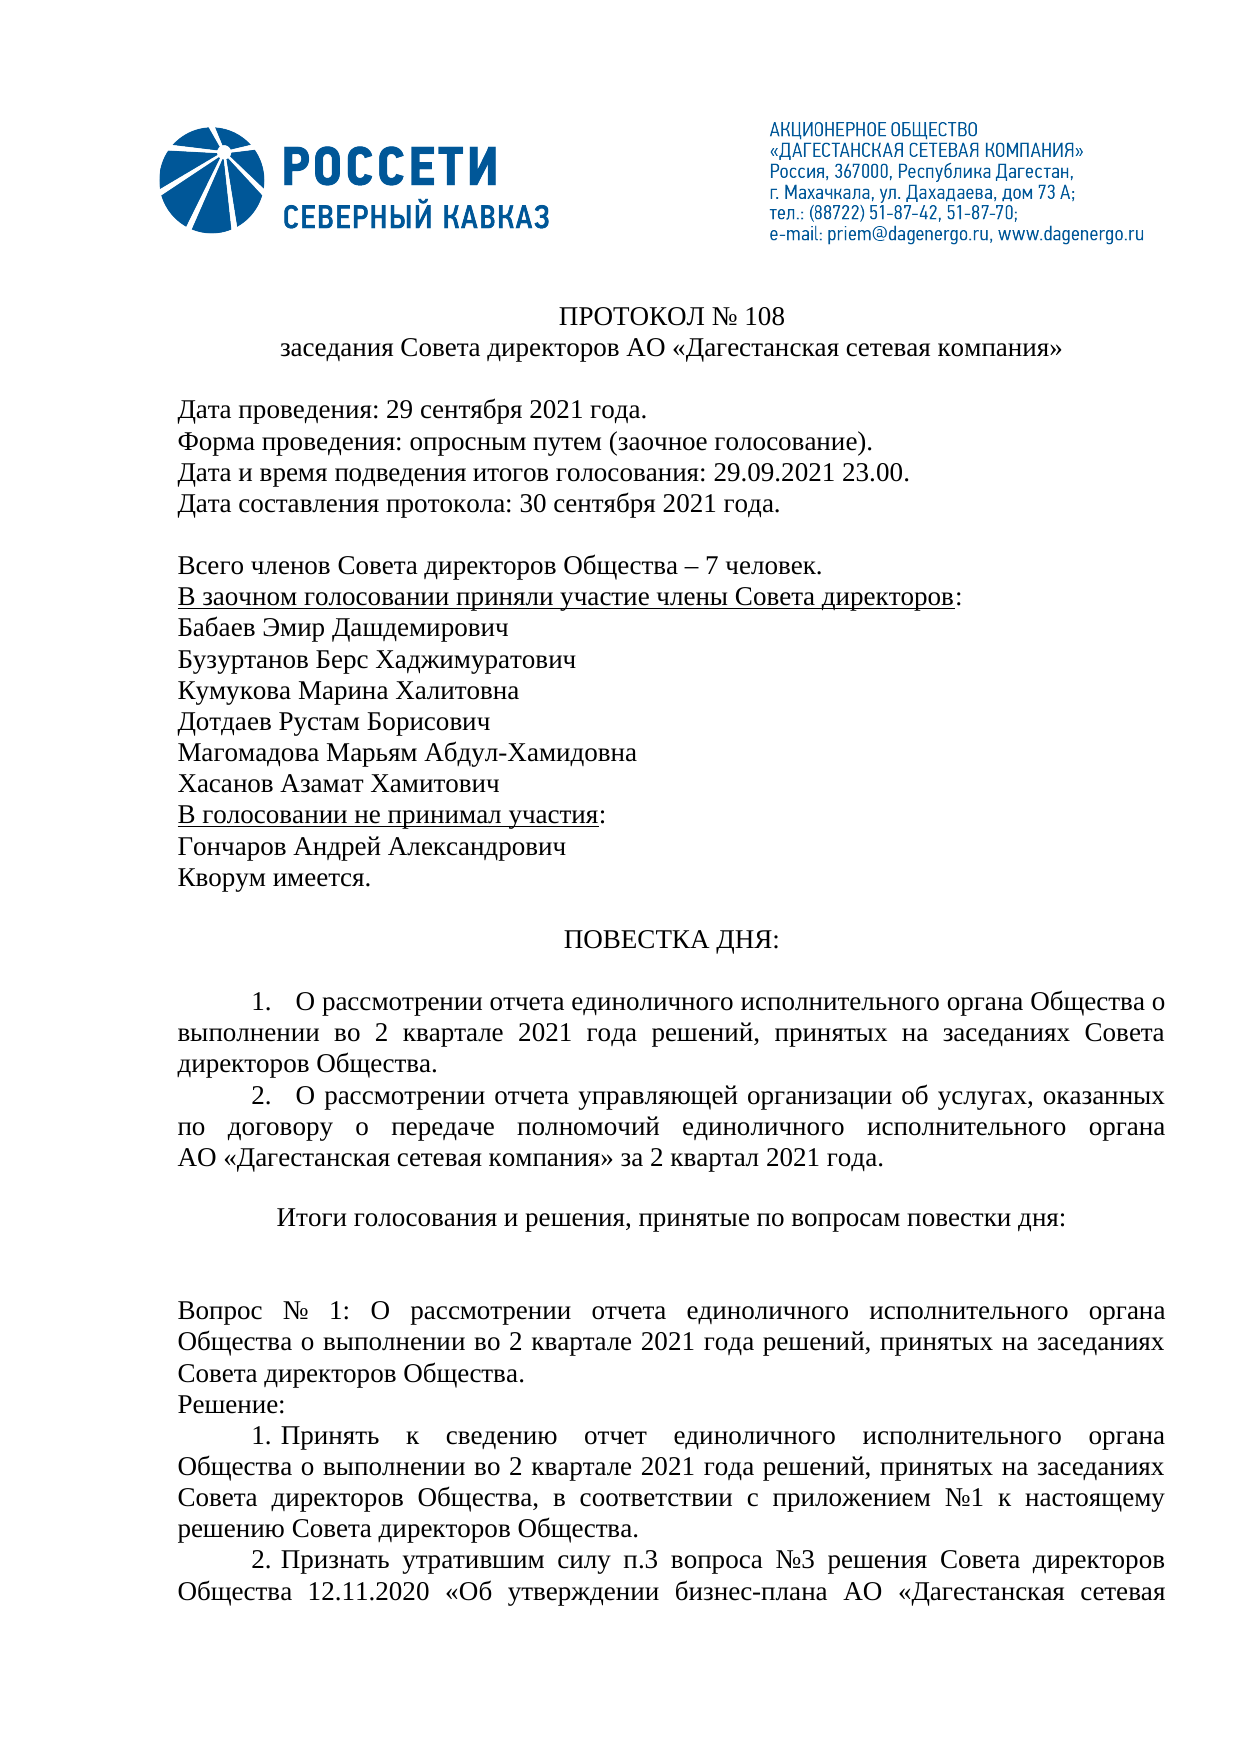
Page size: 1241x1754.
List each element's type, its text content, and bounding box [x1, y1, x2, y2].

text В голосовании не принимал участия: [177, 798, 1166, 829]
list О рассмотрении отчета единоличного исполнительного органа Общества о выполнении во 2 квартале 2021 года решений, принятых на заседаниях Совета директоров Общества. [177, 985, 1166, 1079]
text Всего членов Совета директоров Общества – 7 человек. [177, 549, 1166, 580]
list О рассмотрении отчета управляющей организации об услугах, оказанных по договору о передаче полномочий единоличного исполнительного органа АО «Дагестанская сетевая компания» за 2 квартал 2021 года. [177, 1079, 1166, 1172]
text Дата составления протокола: 30 сентября 2021 года. [177, 487, 1166, 518]
text Итоги голосования и решения, принятые по вопросам повестки дня: [177, 1201, 1166, 1232]
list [177, 1543, 1166, 1606]
text В заочном голосовании приняли участие члены Совета директоров: [177, 580, 1166, 612]
text Вопрос № 1: О рассмотрении отчета единоличного исполнительного органа Общества о выполнении во 2 квартале 2021 года решений, принятых на заседаниях Совета директоров Общества. [177, 1294, 1166, 1388]
text Бузуртанов Берс Хаджимуратович [177, 643, 1166, 674]
text Гончаров Андрей Александрович [177, 829, 1166, 861]
text Решение: [177, 1388, 1166, 1419]
text Магомадова Марьям Абдул-Хамидовна [177, 736, 1166, 767]
text заседания Совета директоров АО «Дагестанская сетевая компания» [177, 331, 1166, 362]
text Дата и время подведения итогов голосования: 29.09.2021 23.00. [177, 456, 1166, 487]
text Кворум имеется. [177, 861, 1166, 892]
text ПОВЕСТКА ДНЯ: [177, 923, 1166, 954]
text Форма проведения: опросным путем (заочное голосование). [177, 425, 1166, 456]
text Кумукова Марина Халитовна [177, 674, 1166, 705]
list Принять к сведению отчет единоличного исполнительного органа Общества о выполнении во 2 квартале 2021 года решений, принятых на заседаниях Совета директоров Общества, в соответствии с приложением №1 к настоящему решению Совета директоров Общества. [177, 1419, 1166, 1543]
text Хасанов Азамат Хамитович [177, 767, 1166, 798]
text Дата проведения: 29 сентября 2021 года. [177, 393, 1166, 425]
text Дотдаев Рустам Борисович [177, 705, 1166, 736]
text Бабаев Эмир Дашдемирович [177, 612, 1166, 643]
text ПРОТОКОЛ № 108 [177, 300, 1166, 331]
picture [159, 118, 1144, 267]
